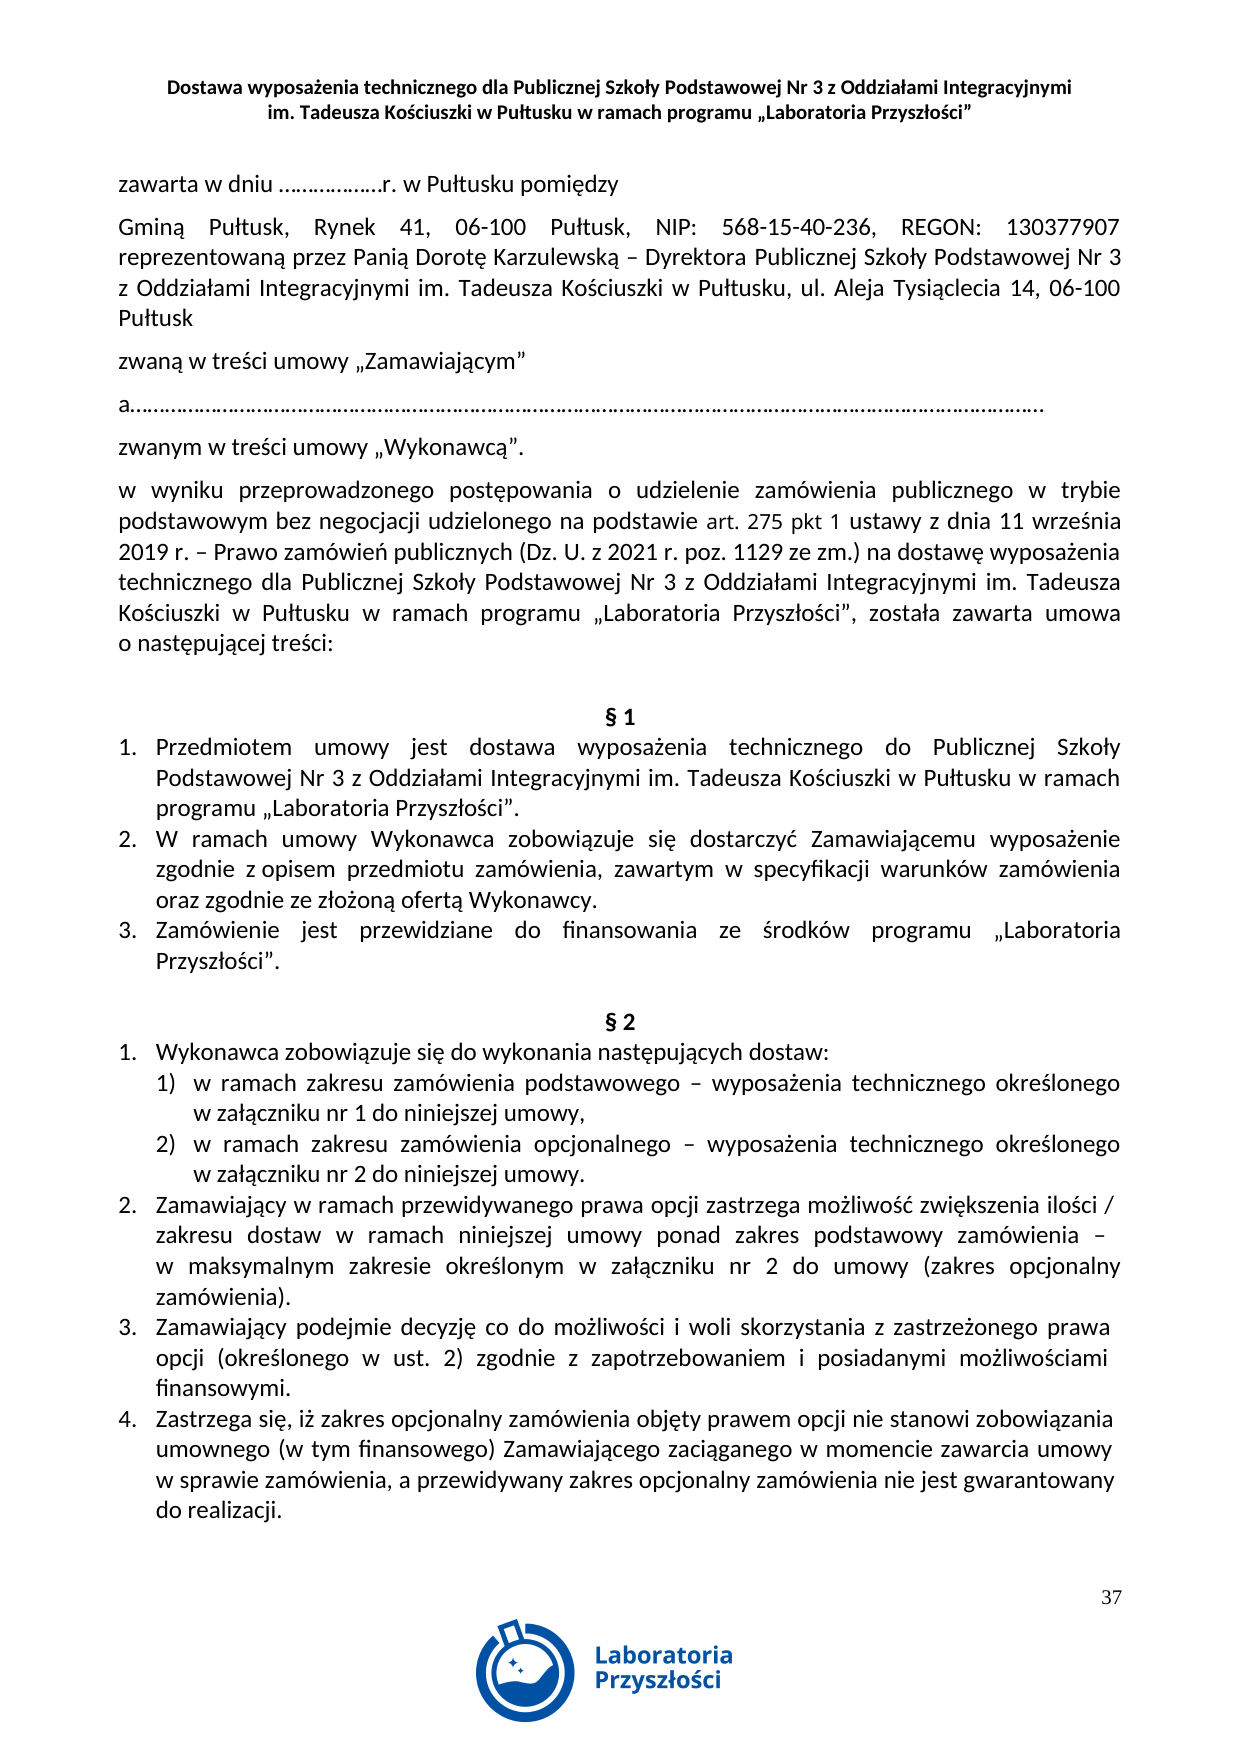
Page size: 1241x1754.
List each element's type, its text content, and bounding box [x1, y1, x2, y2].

text w wyniku przeprowadzonego postępowania o udzielenie zamówienia publicznego w trybie podstawowym bez negocjacji udzielonego na podstawie art. 275 pkt 1 ustawy z dnia 11 września 2019 r. – Prawo zamówień publicznych (Dz. U. z 2021 r. poz. 1129 ze zm.) na dostawę wyposażenia technicznego dla Publicznej Szkoły Podstawowej Nr 3 z Oddziałami Integracyjnymi im. Tadeusza Kościuszki w Pułtusku w ramach programu „Laboratoria Przyszłości”, została zawarta umowa o następującej treści: [118, 474, 1122, 658]
text zwaną w treści umowy „Zamawiającym” [118, 346, 1122, 376]
list Zastrzega się, iż zakres opcjonalny zamówienia objęty prawem opcji nie stanowi zobowiązania umownego (w tym finansowego) Zamawiającego zaciąganego w momencie zawarcia umowy w sprawie zamówienia, a przewidywany zakres opcjonalny zamówienia nie jest gwarantowany do realizacji. [118, 1403, 1122, 1525]
text zwanym w treści umowy „Wykonawcą”. [118, 432, 1122, 462]
list w ramach zakresu zamówienia podstawowego – wyposażenia technicznego określonego w załączniku nr 1 do niniejszej umowy, [156, 1067, 1122, 1128]
list Zamawiający podejmie decyzję co do możliwości i woli skorzystania z zastrzeżonego prawa opcji (określonego w ust. 2) zgodnie z zapotrzebowaniem i posiadanymi możliwościami finansowymi. [118, 1311, 1122, 1403]
list w ramach zakresu zamówienia opcjonalnego – wyposażenia technicznego określonego w załączniku nr 2 do niniejszej umowy. [156, 1128, 1122, 1189]
list Zamówienie jest przewidziane do finansowania ze środków programu „Laboratoria Przyszłości”. [118, 914, 1122, 975]
text Gminą Pułtusk, Rynek 41, 06-100 Pułtusk, NIP: 568-15-40-236, REGON: 130377907 reprezentowaną przez Panią Dorotę Karzulewską – Dyrektora Publicznej Szkoły Podstawowej Nr 3 z Oddziałami Integracyjnymi im. Tadeusza Kościuszki w Pułtusku, ul. Aleja Tysiąclecia 14, 06-100 Pułtusk [118, 211, 1122, 333]
text § 1 [118, 701, 1122, 731]
text zawarta w dniu ………………r. w Pułtusku pomiędzy [118, 168, 1122, 198]
text § 2 [118, 1006, 1122, 1036]
list Wykonawca zobowiązuje się do wykonania następujących dostaw: [118, 1036, 1122, 1067]
list Przedmiotem umowy jest dostawa wyposażenia technicznego do Publicznej Szkoły Podstawowej Nr 3 z Oddziałami Integracyjnymi im. Tadeusza Kościuszki w Pułtusku w ramach programu „Laboratoria Przyszłości”. [118, 731, 1122, 823]
list Zamawiający w ramach przewidywanego prawa opcji zastrzega możliwość zwiększenia ilości / zakresu dostaw w ramach niniejszej umowy ponad zakres podstawowy zamówienia – w maksymalnym zakresie określonym w załączniku nr 2 do umowy (zakres opcjonalny zamówienia). [118, 1189, 1122, 1311]
picture [469, 1612, 739, 1728]
text a…………………………………………………………………………………………………………………………………………… [118, 388, 1122, 419]
list W ramach umowy Wykonawca zobowiązuje się dostarczyć Zamawiającemu wyposażenie zgodnie z opisem przedmiotu zamówienia, zawartym w specyfikacji warunków zamówienia oraz zgodnie ze złożoną ofertą Wykonawcy. [118, 823, 1122, 914]
